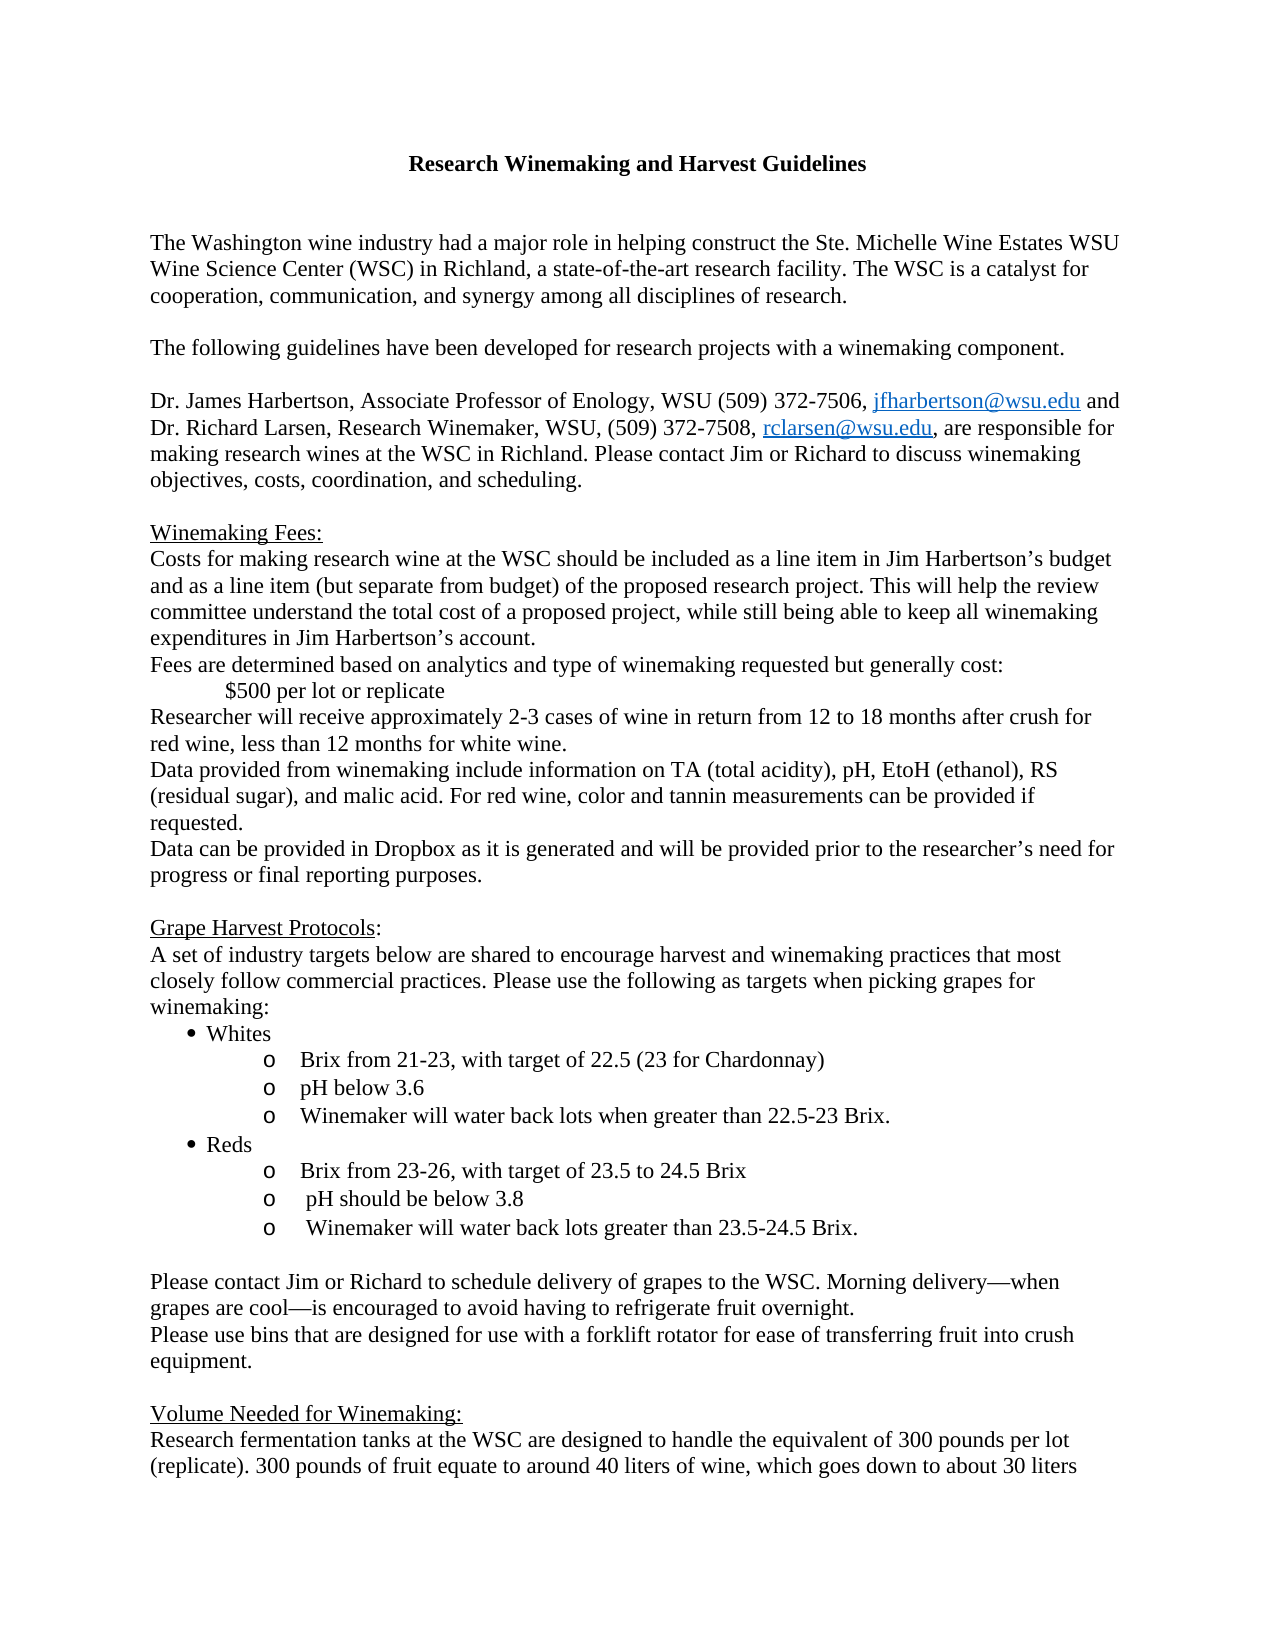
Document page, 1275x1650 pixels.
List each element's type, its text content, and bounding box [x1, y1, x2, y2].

text Data provided from winemaking include information on TA (total acidity), pH, EtoH (ethanol), RS (residual sugar), and malic acid. For red wine, color and tannin measurements can be provided if requested. [150, 756, 1125, 835]
list Winemaker will water back lots greater than 23.5-24.5 Brix. [262, 1213, 1125, 1242]
text Researcher will receive approximately 2-3 cases of wine in return from 12 to 18 months after crush for red wine, less than 12 months for white wine. [150, 703, 1125, 756]
list Whites [187, 1020, 1125, 1046]
list Brix from 21-23, with target of 22.5 (23 for Chardonnay) [262, 1046, 1125, 1074]
list pH should be below 3.8 [262, 1185, 1125, 1213]
text Fees are determined based on analytics and type of winemaking requested but generally cost: [150, 651, 1125, 677]
list Winemaker will water back lots when greater than 22.5-23 Brix. [262, 1102, 1125, 1131]
text $500 per lot or replicate [150, 677, 1125, 703]
text A set of industry targets below are shared to encourage harvest and winemaking practices that most closely follow commercial practices. Please use the following as targets when picking grapes for winemaking: [150, 941, 1125, 1020]
list pH below 3.6 [262, 1074, 1125, 1102]
text Dr. James Harbertson, Associate Professor of Enology, WSU (509) 372-7506, jfharbertson@wsu.edu and Dr. Richard Larsen, Research Winemaker, WSU, (509) 372-7508, rclarsen@wsu.edu, are responsible for making research wines at the WSC in Richland. Please contact Jim or Richard to discuss winemaking objectives, costs, coordination, and scheduling. [150, 387, 1125, 493]
text Volume Needed for Winemaking: [150, 1400, 1125, 1426]
text The following guidelines have been developed for research projects with a winemaking component. [150, 334, 1125, 361]
text The Washington wine industry had a major role in helping construct the Ste. Michelle Wine Estates WSU Wine Science Center (WSC) in Richland, a state-of-the-art research facility. The WSC is a catalyst for cooperation, communication, and synergy among all disciplines of research. [150, 229, 1125, 308]
text Please use bins that are designed for use with a forklift rotator for ease of transferring fruit into crush equipment. [150, 1321, 1125, 1373]
text Please contact Jim or Richard to schedule delivery of grapes to the WSC. Morning delivery—when grapes are cool—is encouraged to avoid having to refrigerate fruit overnight. [150, 1268, 1125, 1321]
list Brix from 23-26, with target of 23.5 to 24.5 Brix [262, 1157, 1125, 1185]
list Reds [187, 1131, 1125, 1157]
text Data can be provided in Dropbox as it is generated and will be provided prior to the researcher’s need for progress or final reporting purposes. [150, 835, 1125, 888]
text Research Winemaking and Harvest Guidelines [150, 150, 1125, 176]
text Costs for making research wine at the WSC should be included as a line item in Jim Harbertson’s budget and as a line item (but separate from budget) of the proposed research project. This will help the review committee understand the total cost of a proposed project, while still being able to keep all winemaking expenditures in Jim Harbertson’s account. [150, 545, 1125, 651]
text Grape Harvest Protocols: [150, 914, 1125, 941]
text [150, 1426, 1125, 1479]
text Winemaking Fees: [150, 519, 1125, 545]
